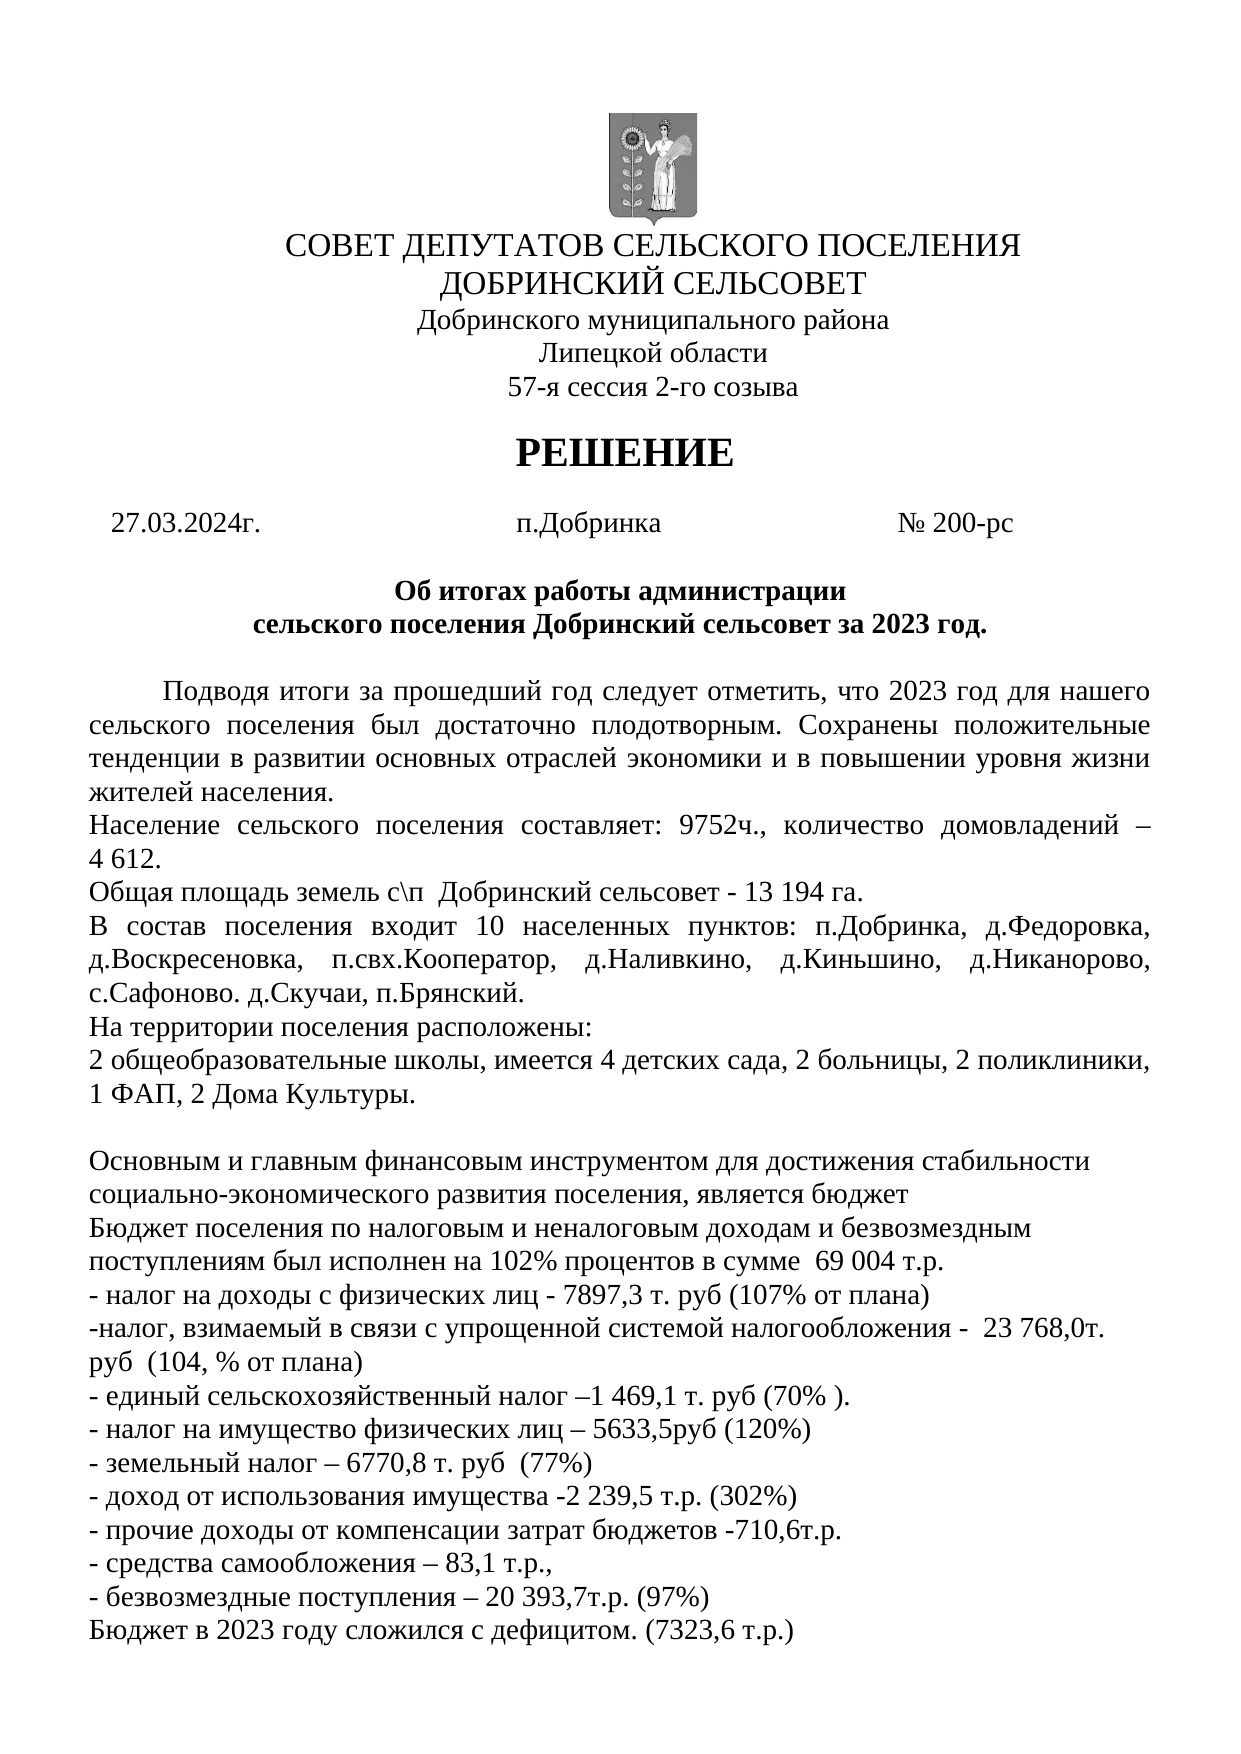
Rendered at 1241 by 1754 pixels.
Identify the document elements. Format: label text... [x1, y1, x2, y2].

text Подводя итоги за прошедший год следует отметить, что 2023 год для нашего сельского поселения был достаточно плодотворным. Сохранены положительные тенденции в развитии основных отраслей экономики и в повышении уровня жизни жителей населения. [89, 673, 1152, 807]
text - единый сельскохозяйственный налог –1 469,1 т. руб (70% ). [89, 1378, 1152, 1411]
text 57-я сессия 2-го созыва [89, 369, 1161, 402]
text На территории поселения расположены: [89, 1009, 1152, 1042]
text - безвозмездные поступления – 20 393,7т.р. (97%) [89, 1579, 1152, 1612]
text - прочие доходы от компенсации затрат бюджетов -710,6т.р. [89, 1512, 1152, 1545]
text Бюджет в 2023 году сложился с дефицитом. (7323,6 т.р.) [89, 1612, 1152, 1646]
text - доход от использования имущества -2 239,5 т.р. (302%) [89, 1478, 1152, 1512]
text Липецкой области [89, 335, 1161, 369]
text Население сельского поселения составляет: 9752ч., количество домовладений – 4 612. [89, 807, 1152, 874]
text 2 общеобразовательные школы, имеется 4 детских сада, 2 больницы, 2 поликлиники, 1 ФАП, 2 Дома Культуры. [89, 1042, 1152, 1109]
text Бюджет поселения по налоговым и неналоговым доходам и безвозмездным поступлениям был исполнен на 102% процентов в сумме 69 004 т.р. [89, 1210, 1152, 1277]
subtitle СОВЕТ ДЕПУТАТОВ СЕЛЬСКОГО ПОСЕЛЕНИЯ [89, 225, 1161, 263]
text - земельный налог – 6770,8 т. руб (77%) [89, 1445, 1152, 1478]
subtitle Добринского муниципального района [89, 302, 1161, 335]
text Общая площадь земель с\п Добринский сельсовет - 13 194 га. [89, 874, 1152, 908]
subtitle РЕШЕНИЕ [89, 427, 1161, 475]
text Основным и главным финансовым инструментом для достижения стабильности социально-экономического развития поселения, является бюджет [89, 1143, 1152, 1210]
text 27.03.2024г. п.Добринка № 200-рс [89, 506, 1152, 539]
text В состав поселения входит 10 населенных пунктов: п.Добринка, д.Федоровка, д.Воскресеновка, п.свх.Кооператор, д.Наливкино, д.Киньшино, д.Никанорово, с.Сафоново. д.Скучаи, п.Брянский. [89, 908, 1152, 1009]
text - налог на имущество физических лиц – 5633,5руб (120%) [89, 1411, 1152, 1445]
text - налог на доходы с физических лиц - 7897,3 т. руб (107% от плана) [89, 1277, 1152, 1311]
picture [609, 113, 698, 226]
text Об итогах работы администрации [89, 573, 1152, 606]
text сельского поселения Добринский сельсовет за 2023 год. [89, 606, 1152, 640]
text -налог, взимаемый в связи с упрощенной системой налогообложения - 23 768,0т. руб (104, % от плана) [89, 1311, 1152, 1378]
text - средства самообложения – 83,1 т.р., [89, 1545, 1152, 1579]
subtitle ДОБРИНСКИЙ СЕЛЬСОВЕТ [89, 263, 1161, 302]
table_header [380, 89, 860, 225]
